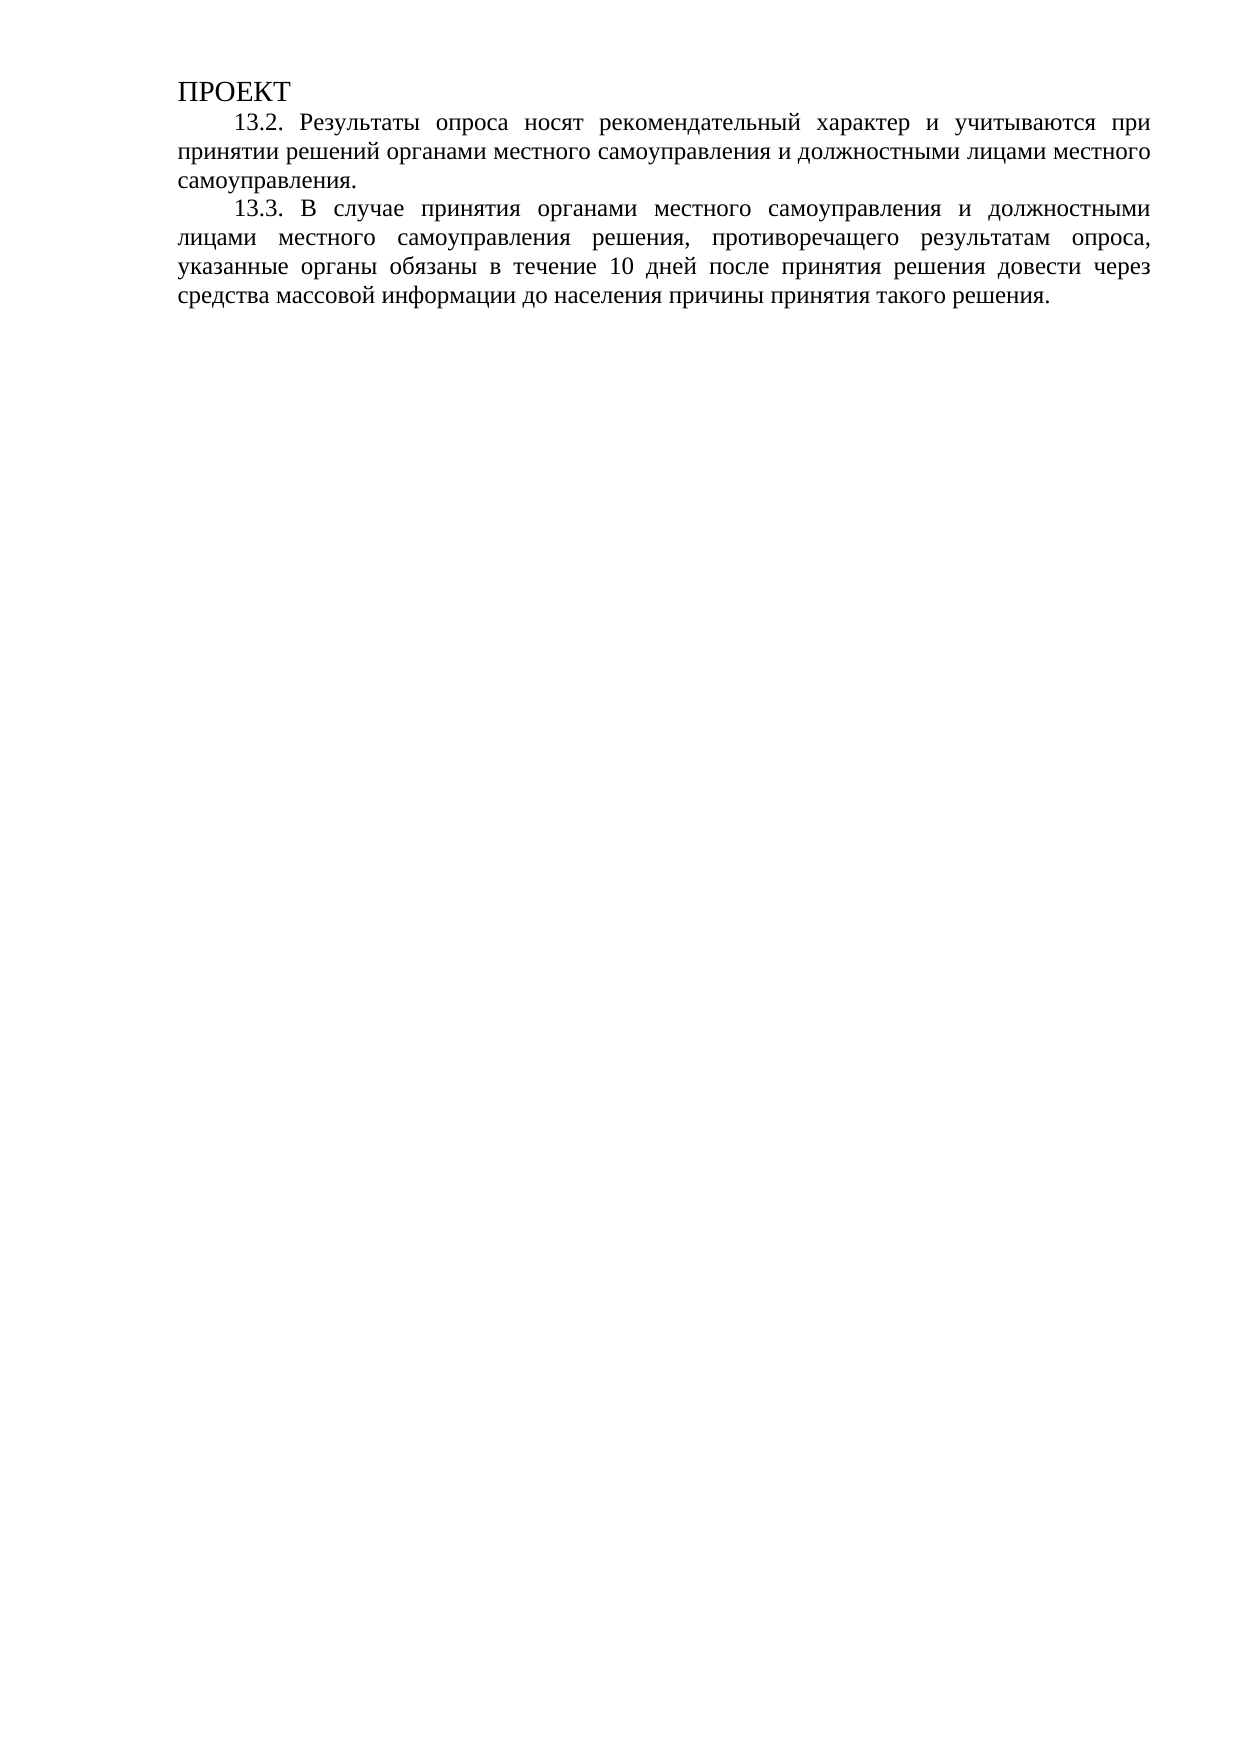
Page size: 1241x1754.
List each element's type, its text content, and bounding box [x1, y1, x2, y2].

text 13.3. В случае принятия органами местного самоуправления и должностными лицами местного самоуправления решения, противоречащего результатам опроса, указанные органы обязаны в течение 10 дней после принятия решения довести через средства массовой информации до населения причины принятия такого решения. [177, 193, 1152, 308]
text 13.2. Результаты опроса носят рекомендательный характер и учитываются при принятии решений органами местного самоуправления и должностными лицами местного самоуправления. [177, 107, 1152, 193]
